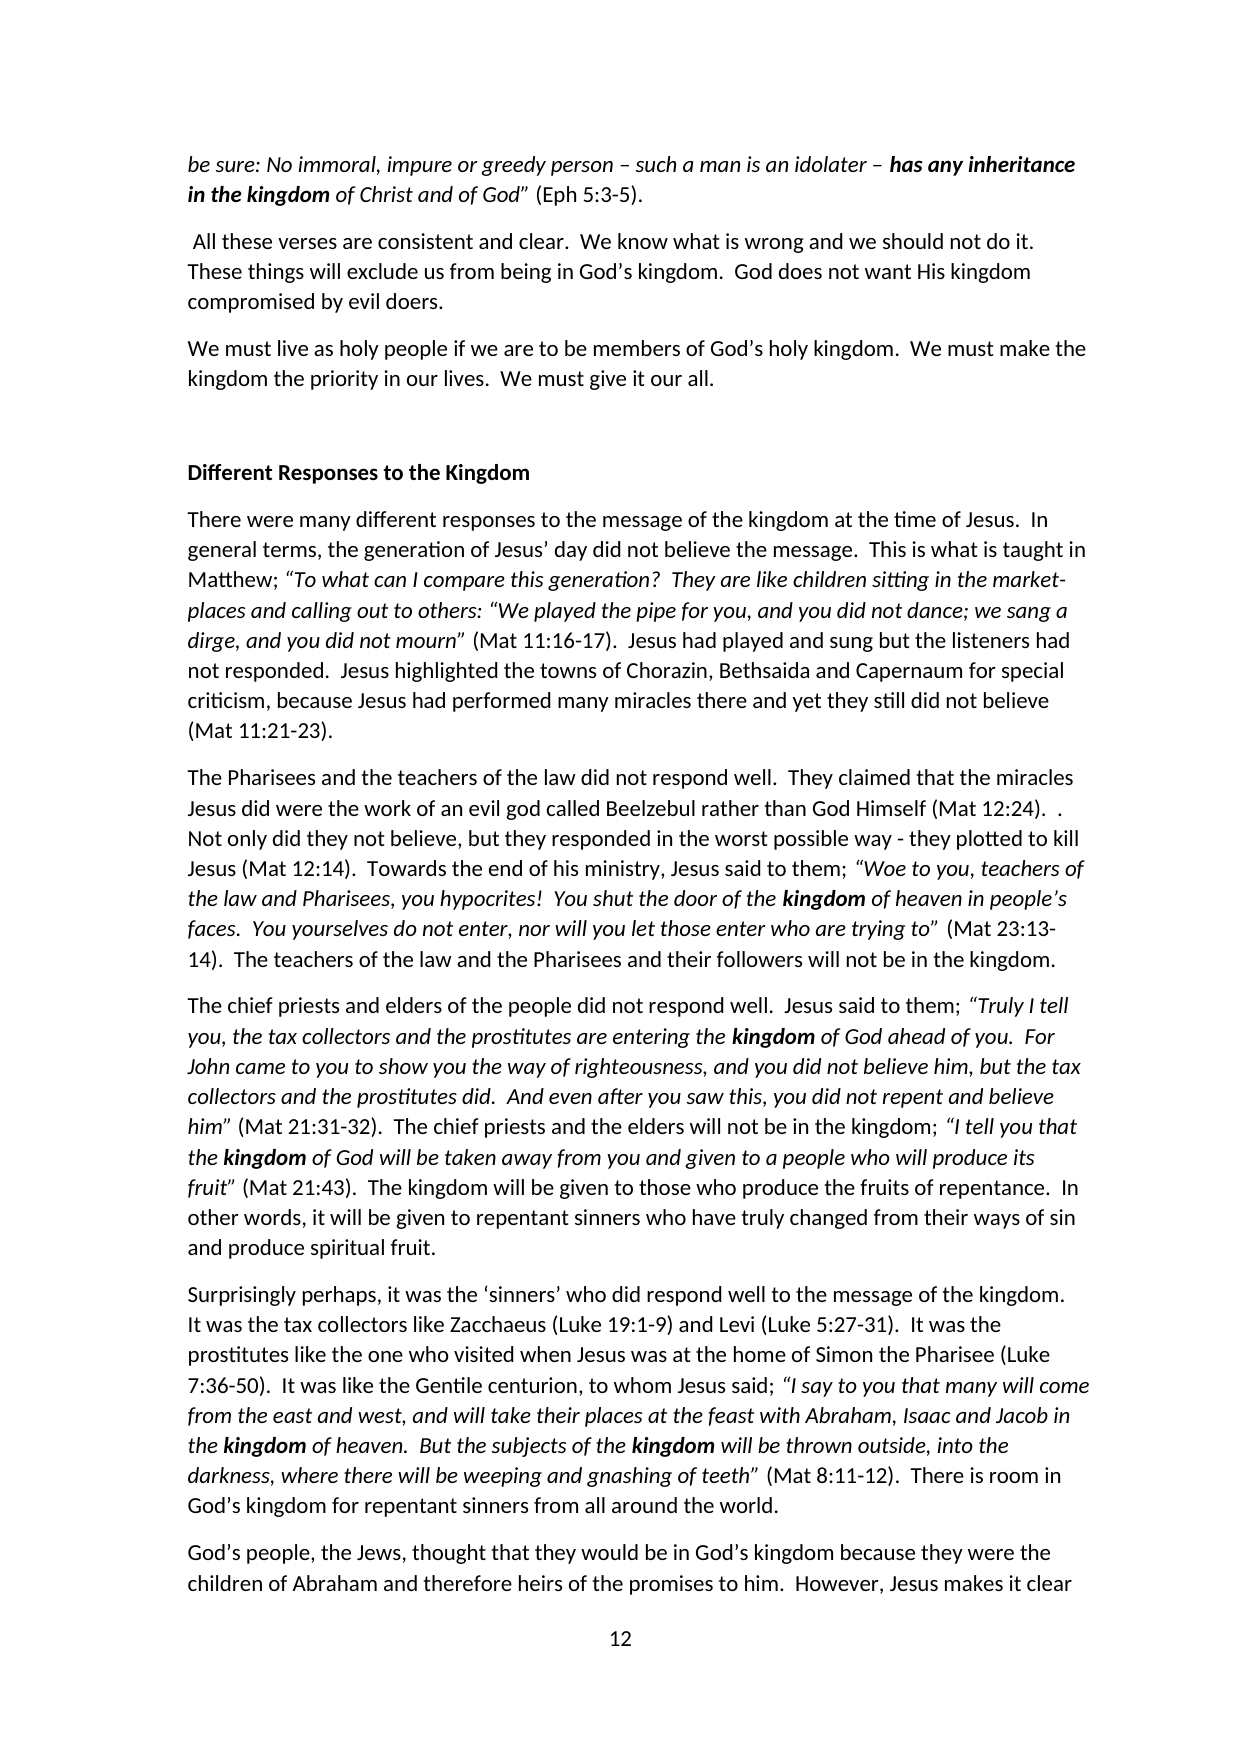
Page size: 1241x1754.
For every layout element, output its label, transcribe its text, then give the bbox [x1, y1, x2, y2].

text Surprisingly perhaps, it was the ‘sinners’ who did respond well to the message of the kingdom. It was the tax collectors like Zacchaeus (Luke 19:1-9) and Levi (Luke 5:27-31). It was the prostitutes like the one who visited when Jesus was at the home of Simon the Pharisee (Luke 7:36-50). It was like the Gentile centurion, to whom Jesus said; “I say to you that many will come from the east and west, and will take their places at the feast with Abraham, Isaac and Jacob in the kingdom of heaven. But the subjects of the kingdom will be thrown outside, into the darkness, where there will be weeping and gnashing of teeth” (Mat 8:11-12). There is room in God’s kingdom for repentant sinners from all around the world. [187, 1280, 1090, 1520]
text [187, 150, 1090, 208]
text Different Responses to the Kingdom [187, 458, 1090, 486]
text All these verses are consistent and clear. We know what is wrong and we should not do it. These things will exclude us from being in God’s kingdom. God does not want His kingdom compromised by evil doers. [187, 227, 1090, 316]
text There were many different responses to the message of the kingdom at the time of Jesus. In general terms, the generation of Jesus’ day did not believe the message. This is what is taught in Matthew; “To what can I compare this generation? They are like children sitting in the market-places and calling out to others: “We played the pipe for you, and you did not dance; we sang a dirge, and you did not mourn” (Mat 11:16-17). Jesus had played and sung but the listeners had not responded. Jesus highlighted the towns of Chorazin, Bethsaida and Capernaum for special criticism, because Jesus had performed many miracles there and yet they still did not believe (Mat 11:21-23). [187, 505, 1090, 745]
text The Pharisees and the teachers of the law did not respond well. They claimed that the miracles Jesus did were the work of an evil god called Beelzebul rather than God Himself (Mat 12:24). . Not only did they not believe, but they responded in the worst possible way - they plotted to kill Jesus (Mat 12:14). Towards the end of his ministry, Jesus said to them; “Woe to you, teachers of the law and Pharisees, you hypocrites! You shut the door of the kingdom of heaven in people’s faces. You yourselves do not enter, nor will you let those enter who are trying to” (Mat 23:13-14). The teachers of the law and the Pharisees and their followers will not be in the kingdom. [187, 763, 1090, 973]
text The chief priests and elders of the people did not respond well. Jesus said to them; “Truly I tell you, the tax collectors and the prostitutes are entering the kingdom of God ahead of you. For John came to you to show you the way of righteousness, and you did not believe him, but the tax collectors and the prostitutes did. And even after you saw this, you did not repent and believe him” (Mat 21:31-32). The chief priests and the elders will not be in the kingdom; “I tell you that the kingdom of God will be taken away from you and given to a people who will produce its fruit” (Mat 21:43). The kingdom will be given to those who produce the fruits of repentance. In other words, it will be given to repentant sinners who have truly changed from their ways of sin and produce spiritual fruit. [187, 992, 1090, 1261]
text We must live as holy people if we are to be members of God’s holy kingdom. We must make the kingdom the priority in our lives. We must give it our all. [187, 334, 1090, 393]
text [187, 1538, 1090, 1597]
